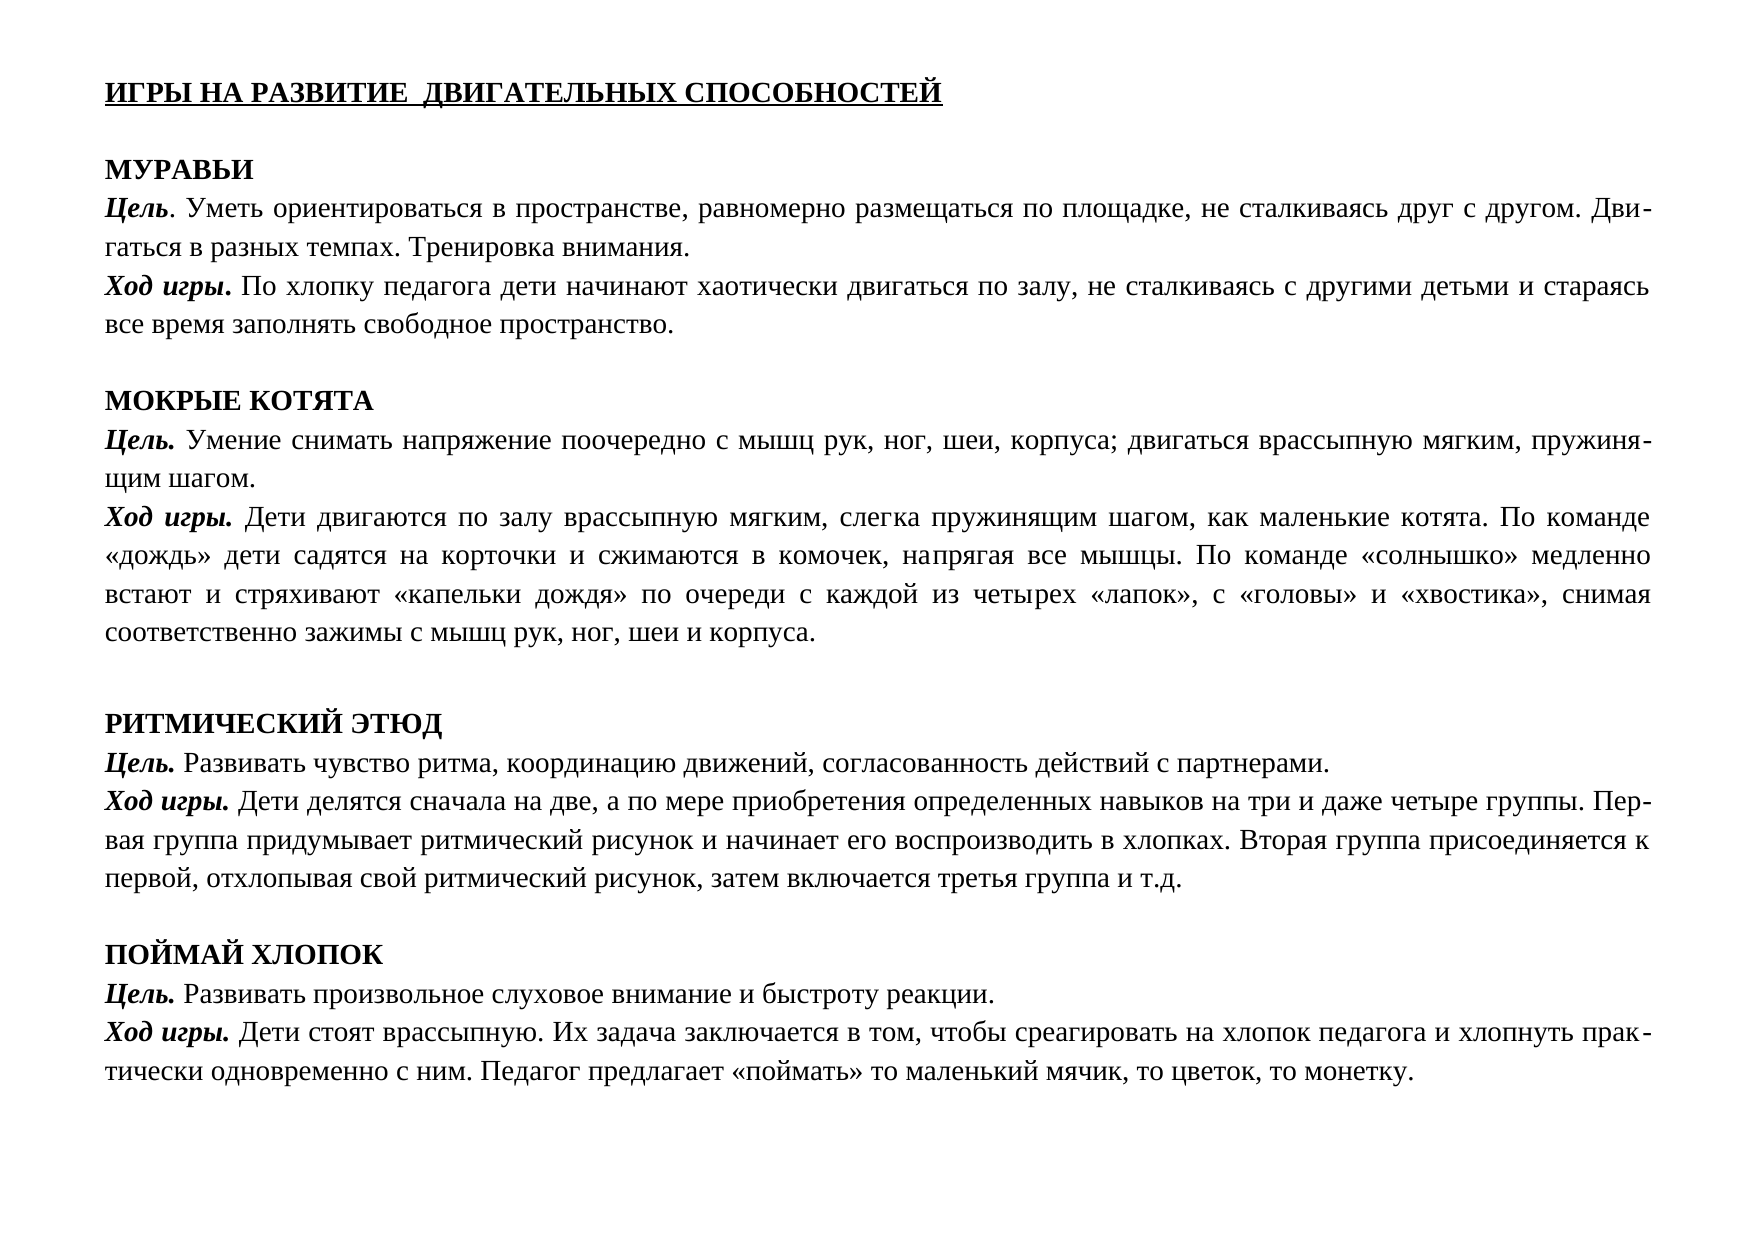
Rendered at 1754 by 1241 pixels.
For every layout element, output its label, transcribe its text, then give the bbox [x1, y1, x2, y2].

text Ход игры. Дети стоят врассыпную. Их задача заключается в том, чтобы среагировать на хлопок педагога и хлопнуть практически одновременно с ним. Педагог предлагает «поймать» то маленький мячик, то цветок, то монетку. [104, 1014, 1652, 1087]
text Цель. Уметь ориентироваться в пространстве, равномерно размещаться по площадке, не сталкиваясь друг с другом. Двигаться в разных темпах. Тренировка внимания. [104, 191, 1652, 263]
text Ход игры. По хлопку педагога дети начинают хаотически двигаться по залу, не сталкиваясь с другими детьми и стараясь все время заполнять свободное пространство. [104, 268, 1652, 340]
text Цель. Умение снимать напряжение поочередно с мышц рук, ног, шеи, корпуса; двигаться врассыпную мягким, пружинящим шагом. [104, 422, 1652, 494]
text Цель. Развивать произвольное слуховое внимание и быстроту реакции. [104, 976, 1652, 1009]
text РИТМИЧЕСКИЙ ЭТЮД [104, 706, 1652, 740]
text МУРАВЬИ [104, 152, 1652, 186]
text ПОЙМАЙ ХЛОПОК [104, 937, 1652, 971]
text ИГРЫ НА РАЗВИТИЕ ДВИГАТЕЛЬНЫХ СПОСОБНОСТЕЙ [104, 75, 1652, 108]
text Цель. Развивать чувство ритма, координацию движений, согласованность действий с партнерами. [104, 745, 1652, 778]
text МОКРЫЕ КОТЯТА [104, 383, 1652, 417]
text Ход игры. Дети двигаются по залу врассыпную мягким, слегка пружинящим шагом, как маленькие котята. По команде «дождь» дети садятся на корточки и сжимаются в комочек, напрягая все мышцы. По команде «солнышко» медленно встают и стряхивают «капельки дождя» по очереди с каждой из четырех «лапок», с «головы» и «хвостика», снимая соответственно зажимы с мышц рук, ног, шеи и корпуса. [104, 499, 1652, 648]
text Ход игры. Дети делятся сначала на две, а по мере приобретения определенных навыков на три и даже четыре группы. Первая группа придумывает ритмический рисунок и начинает его воспроизводить в хлопках. Вторая группа присоединяется к первой, отхлопывая свой ритмический рисунок, затем включается третья группа и т.д. [104, 783, 1652, 894]
